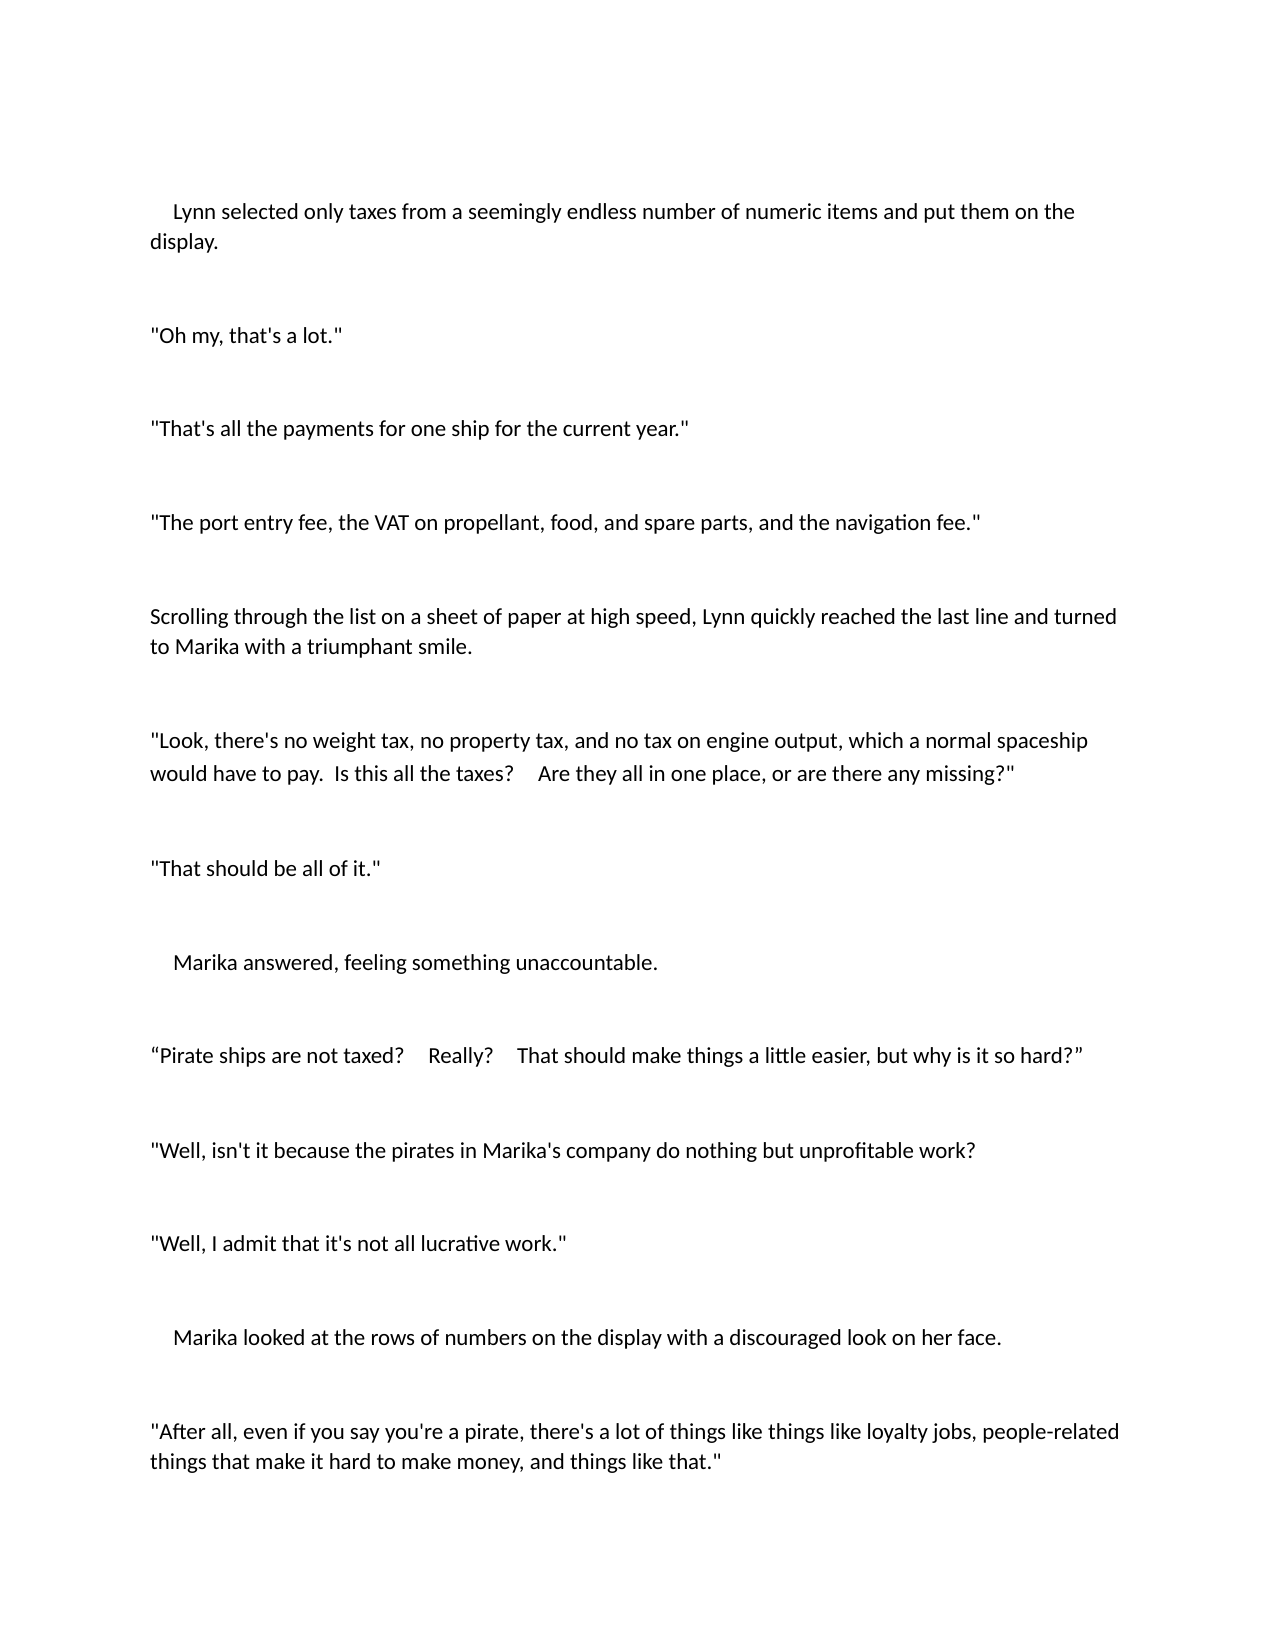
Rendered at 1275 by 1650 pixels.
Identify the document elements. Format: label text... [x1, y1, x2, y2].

text Lynn selected only taxes from a seemingly endless number of numeric items and put them on the display. [150, 197, 1125, 255]
text Marika looked at the rows of numbers on the display with a discouraged look on her face. [150, 1323, 1125, 1351]
text "That's all the payments for one ship for the current year." [150, 414, 1125, 443]
text "After all, even if you say you're a pirate, there's a lot of things like things like loyalty jobs, people-related things that make it hard to make money, and things like that." [150, 1417, 1125, 1476]
text "Well, I admit that it's not all lucrative work." [150, 1229, 1125, 1257]
text Scrolling through the list on a sheet of paper at high speed, Lynn quickly reached the last line and turned to Marika with a triumphant smile. [150, 602, 1125, 660]
text “Pirate ships are not taxed? Really? That should make things a little easier, but why is it so hard?” [150, 1042, 1125, 1070]
text "Oh my, that's a lot." [150, 321, 1125, 349]
text "Look, there's no weight tax, no property tax, and no tax on engine output, which a normal spaceship would have to pay. Is this all the taxes? Are they all in one place, or are there any missing?" [150, 726, 1125, 788]
text Marika answered, feeling something unaccountable. [150, 948, 1125, 976]
text "The port entry fee, the VAT on propellant, food, and spare parts, and the navigation fee." [150, 508, 1125, 536]
text "Well, isn't it because the pirates in Marika's company do nothing but unprofitable work? [150, 1136, 1125, 1164]
text "That should be all of it." [150, 854, 1125, 882]
